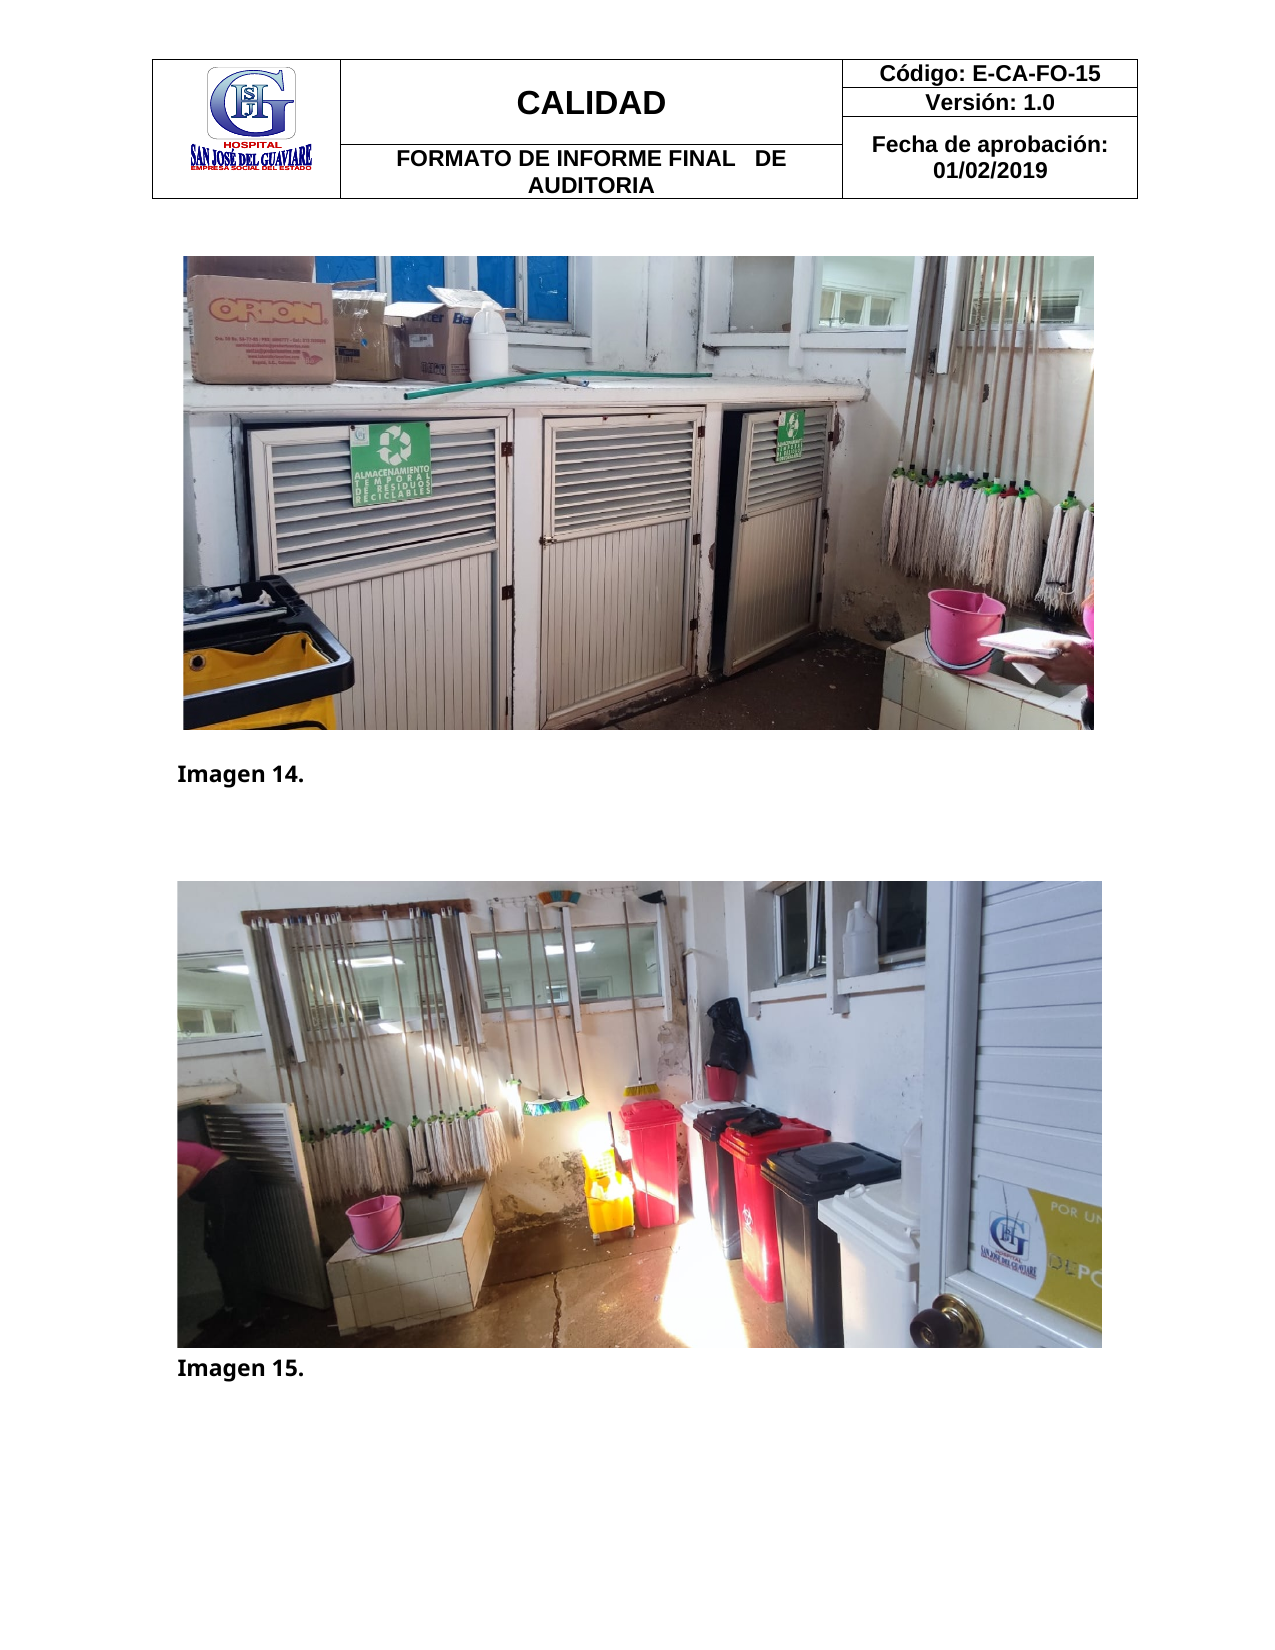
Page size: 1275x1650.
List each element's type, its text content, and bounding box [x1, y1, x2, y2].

picture [181, 256, 1093, 728]
picture [177, 881, 1102, 1347]
